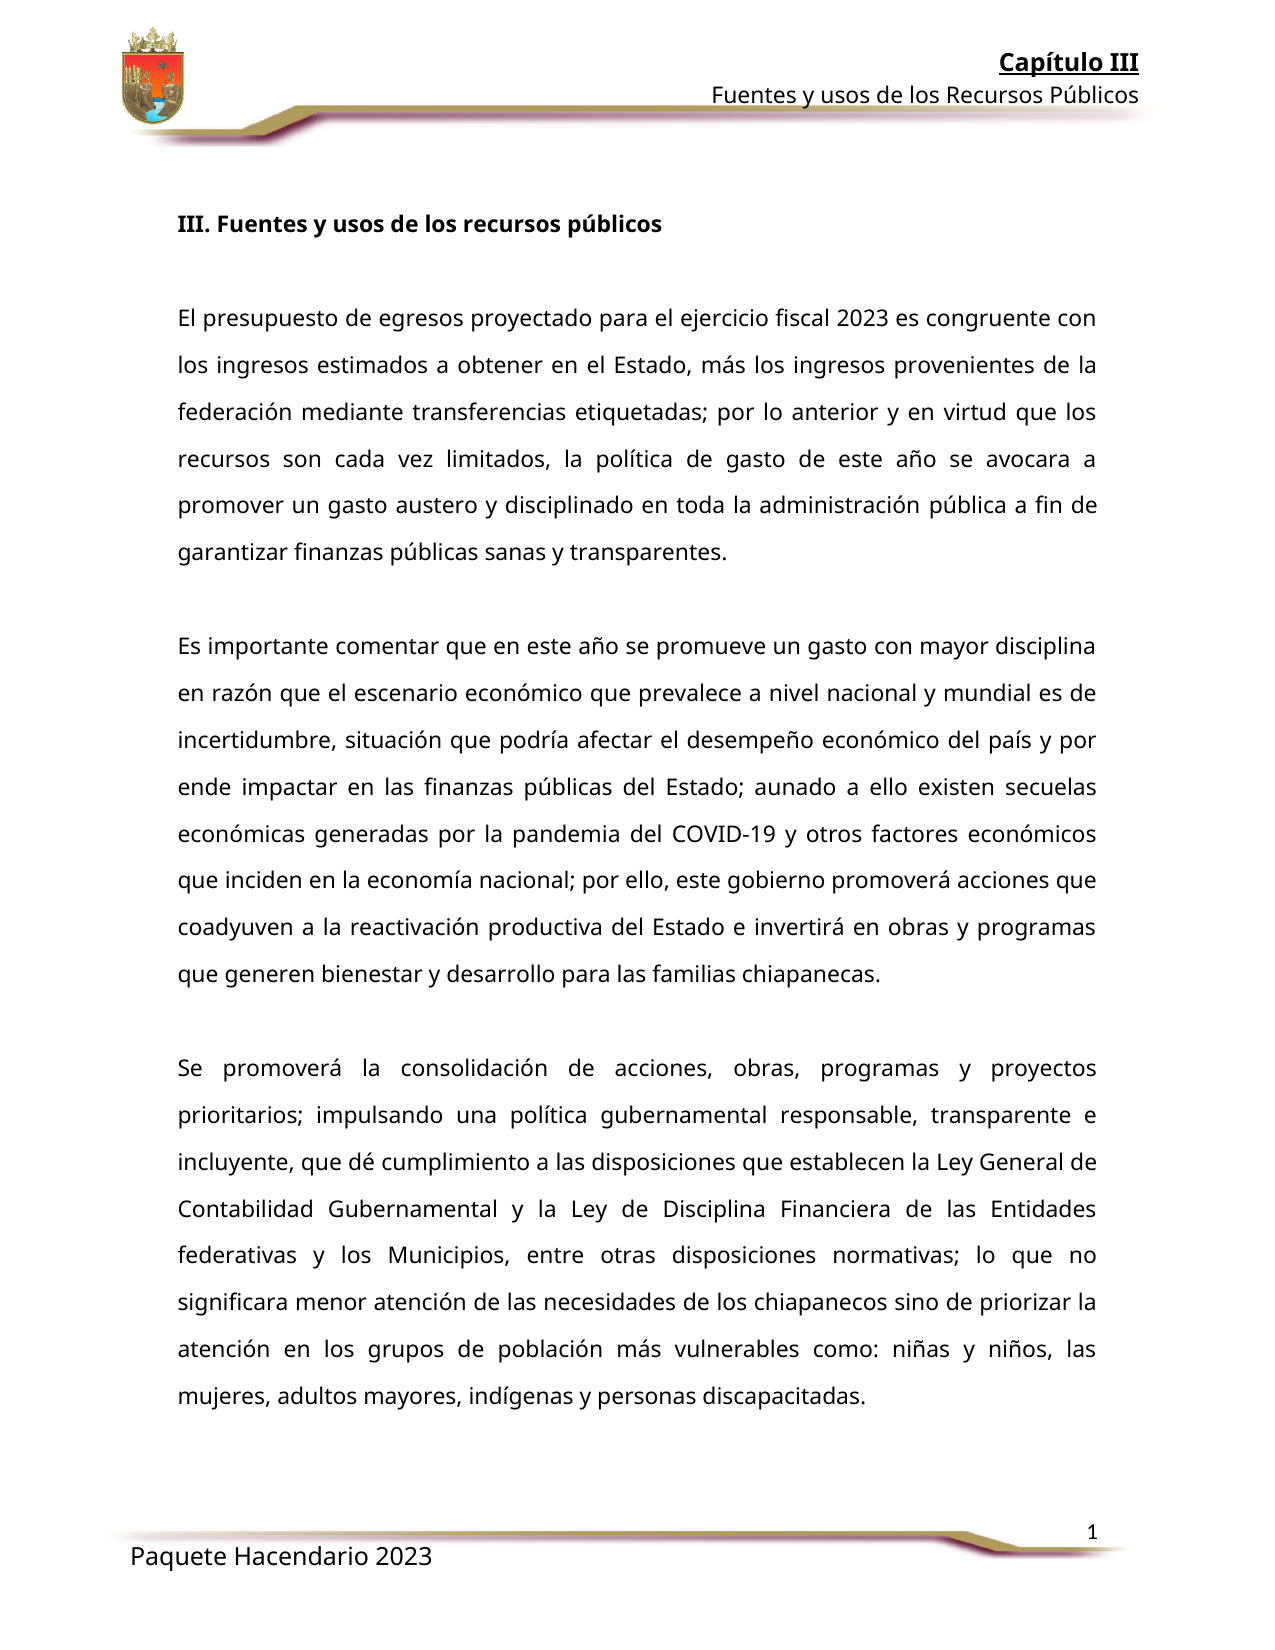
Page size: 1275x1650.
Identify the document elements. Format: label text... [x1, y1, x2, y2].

picture [296, 1553, 303, 1559]
picture [392, 1549, 400, 1559]
text El presupuesto de egresos proyectado para el ejercicio fiscal 2023 es congruente con los ingresos estimados a obtener en el Estado, más los ingresos provenientes de la federación mediante transferencias etiquetadas; por lo anterior y en virtud que los recursos son cada vez limitados, la política de gasto de este año se avocara a promover un gasto austero y disciplinado en toda la administración pública a fin de garantizar finanzas públicas sanas y transparentes. [177, 302, 1098, 568]
text III. Fuentes y usos de los recursos públicos [177, 208, 1098, 239]
picture [135, 1549, 142, 1556]
picture [120, 27, 1207, 147]
picture [55, 1528, 1142, 1559]
picture [357, 1553, 364, 1559]
picture [311, 1553, 318, 1559]
text Es importante comentar que en este año se promueve un gasto con mayor disciplina en razón que el escenario económico que prevalece a nivel nacional y mundial es de incertidumbre, situación que podría afectar el desempeño económico del país y por ende impactar en las finanzas públicas del Estado; aunado a ello existen secuelas económicas generadas por la pandemia del COVID-19 y otros factores económicos que inciden en la economía nacional; por ello, este gobierno promoverá acciones que coadyuven a la reactivación productiva del Estado e invertirá en obras y programas que generen bienestar y desarrollo para las familias chiapanecas. [177, 630, 1098, 989]
text Se promoverá la consolidación de acciones, obras, programas y proyectos prioritarios; impulsando una política gubernamental responsable, transparente e incluyente, que dé cumplimiento a las disposiciones que establecen la Ley General de Contabilidad Gubernamental y la Ley de Disciplina Financiera de las Entidades federativas y los Municipios, entre otras disposiciones normativas; lo que no significara menor atención de las necesidades de los chiapanecos sino de priorizar la atención en los grupos de población más vulnerables como: niñas y niños, las mujeres, adultos mayores, indígenas y personas discapacitadas. [177, 1052, 1098, 1411]
picture [163, 1553, 170, 1559]
